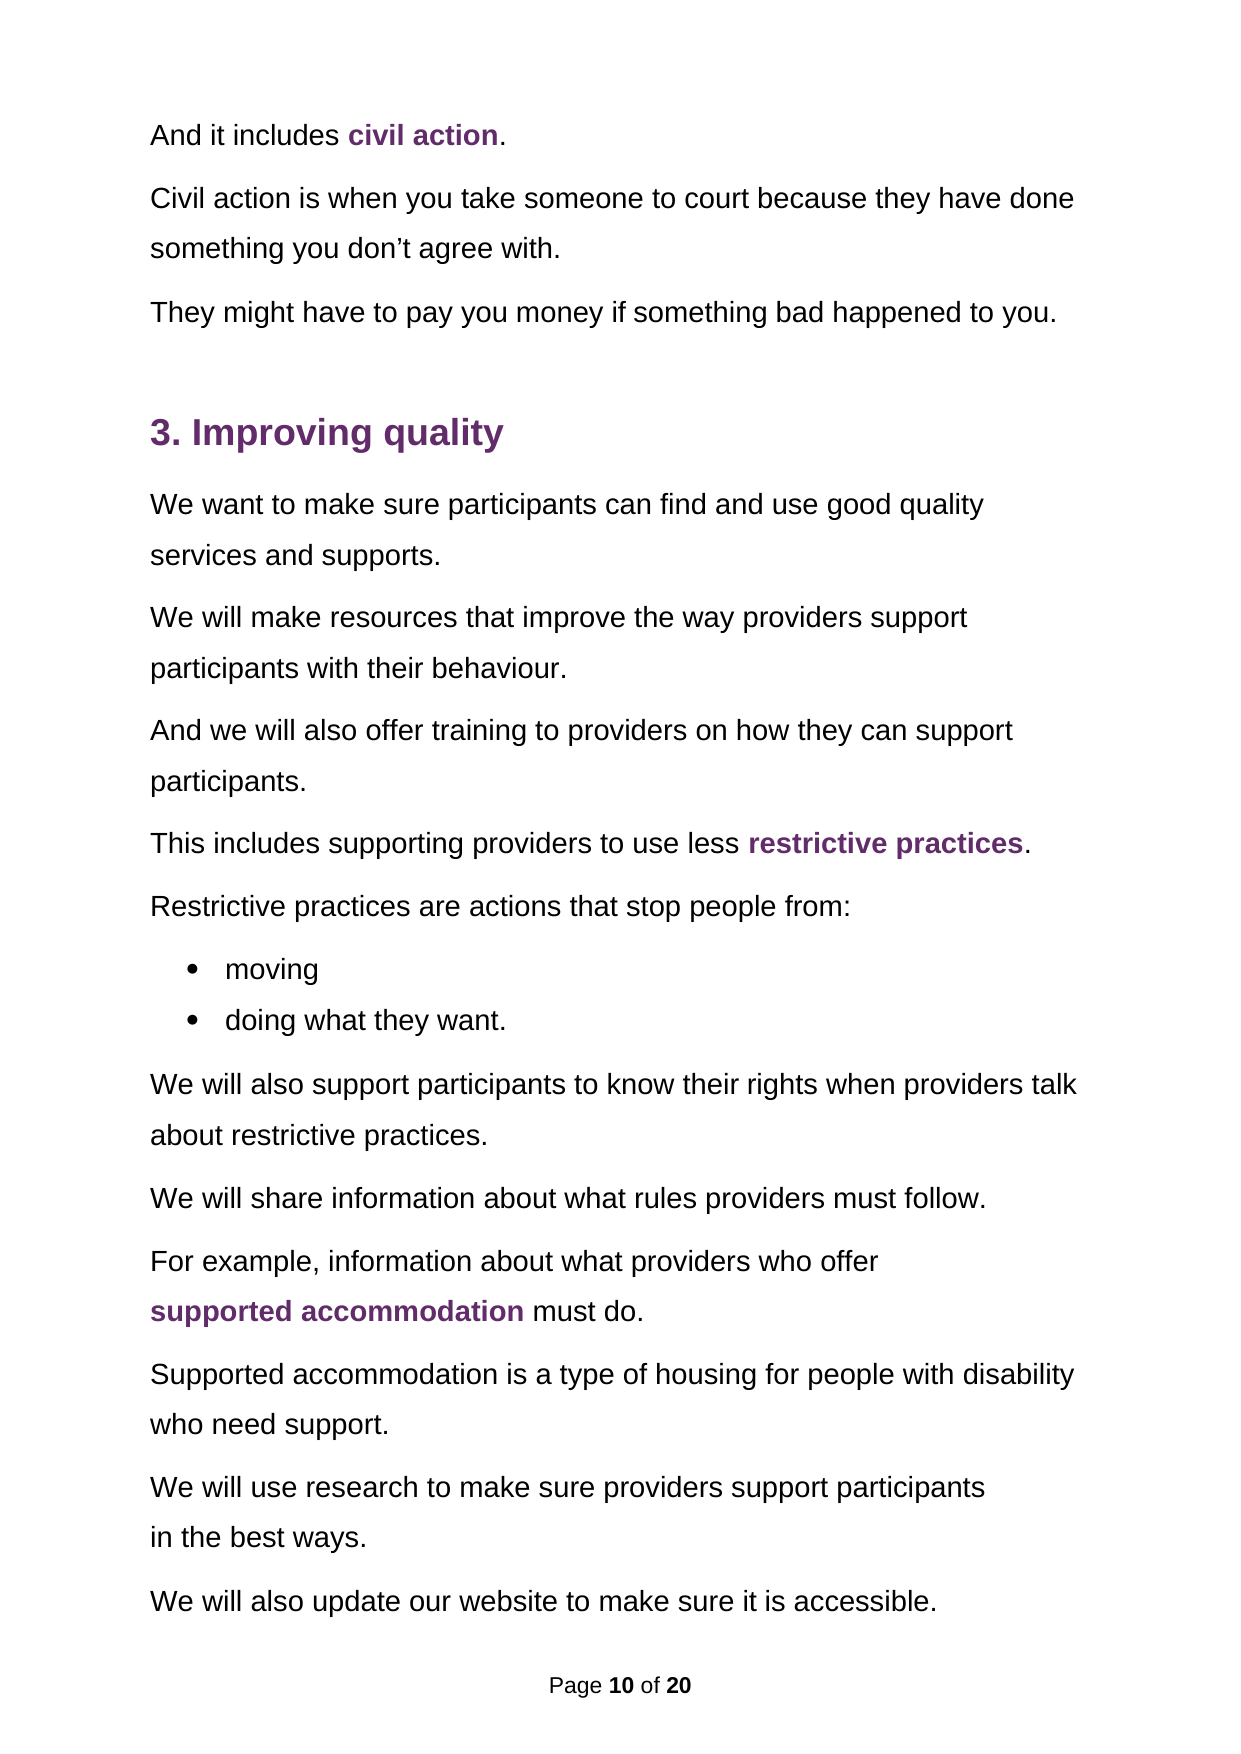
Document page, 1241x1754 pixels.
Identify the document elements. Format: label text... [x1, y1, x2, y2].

text And it includes civil action. [150, 118, 1090, 152]
text We will also update our website to make sure it is accessible. [150, 1583, 1090, 1619]
text For example, information about what providers who offer supported accommodation must do. [150, 1244, 1090, 1328]
text Supported accommodation is a type of housing for people with disability who need support. [150, 1357, 1090, 1441]
text And we will also offer training to providers on how they can support participants. [150, 713, 1090, 797]
list moving [187, 952, 1090, 986]
text This includes supporting providers to use less restrictive practices. [150, 827, 1090, 860]
text They might have to pay you money if something bad happened to you. [150, 294, 1090, 330]
text We will share information about what rules providers must follow. [150, 1181, 1090, 1215]
text Restrictive practices are actions that stop people from: [150, 889, 1090, 923]
subtitle 3. Improving quality [150, 410, 1090, 453]
text We want to make sure participants can find and use good quality services and supports. [150, 487, 1090, 571]
text We will make resources that improve the way providers support participants with their behaviour. [150, 600, 1090, 684]
text We will also support participants to know their rights when providers talk about restrictive practices. [150, 1066, 1090, 1152]
list doing what they want. [187, 1003, 1090, 1037]
text We will use research to make sure providers support participants in the best ways. [150, 1470, 1090, 1554]
text Civil action is when you take someone to court because they have done something you don’t agree with. [150, 181, 1090, 265]
